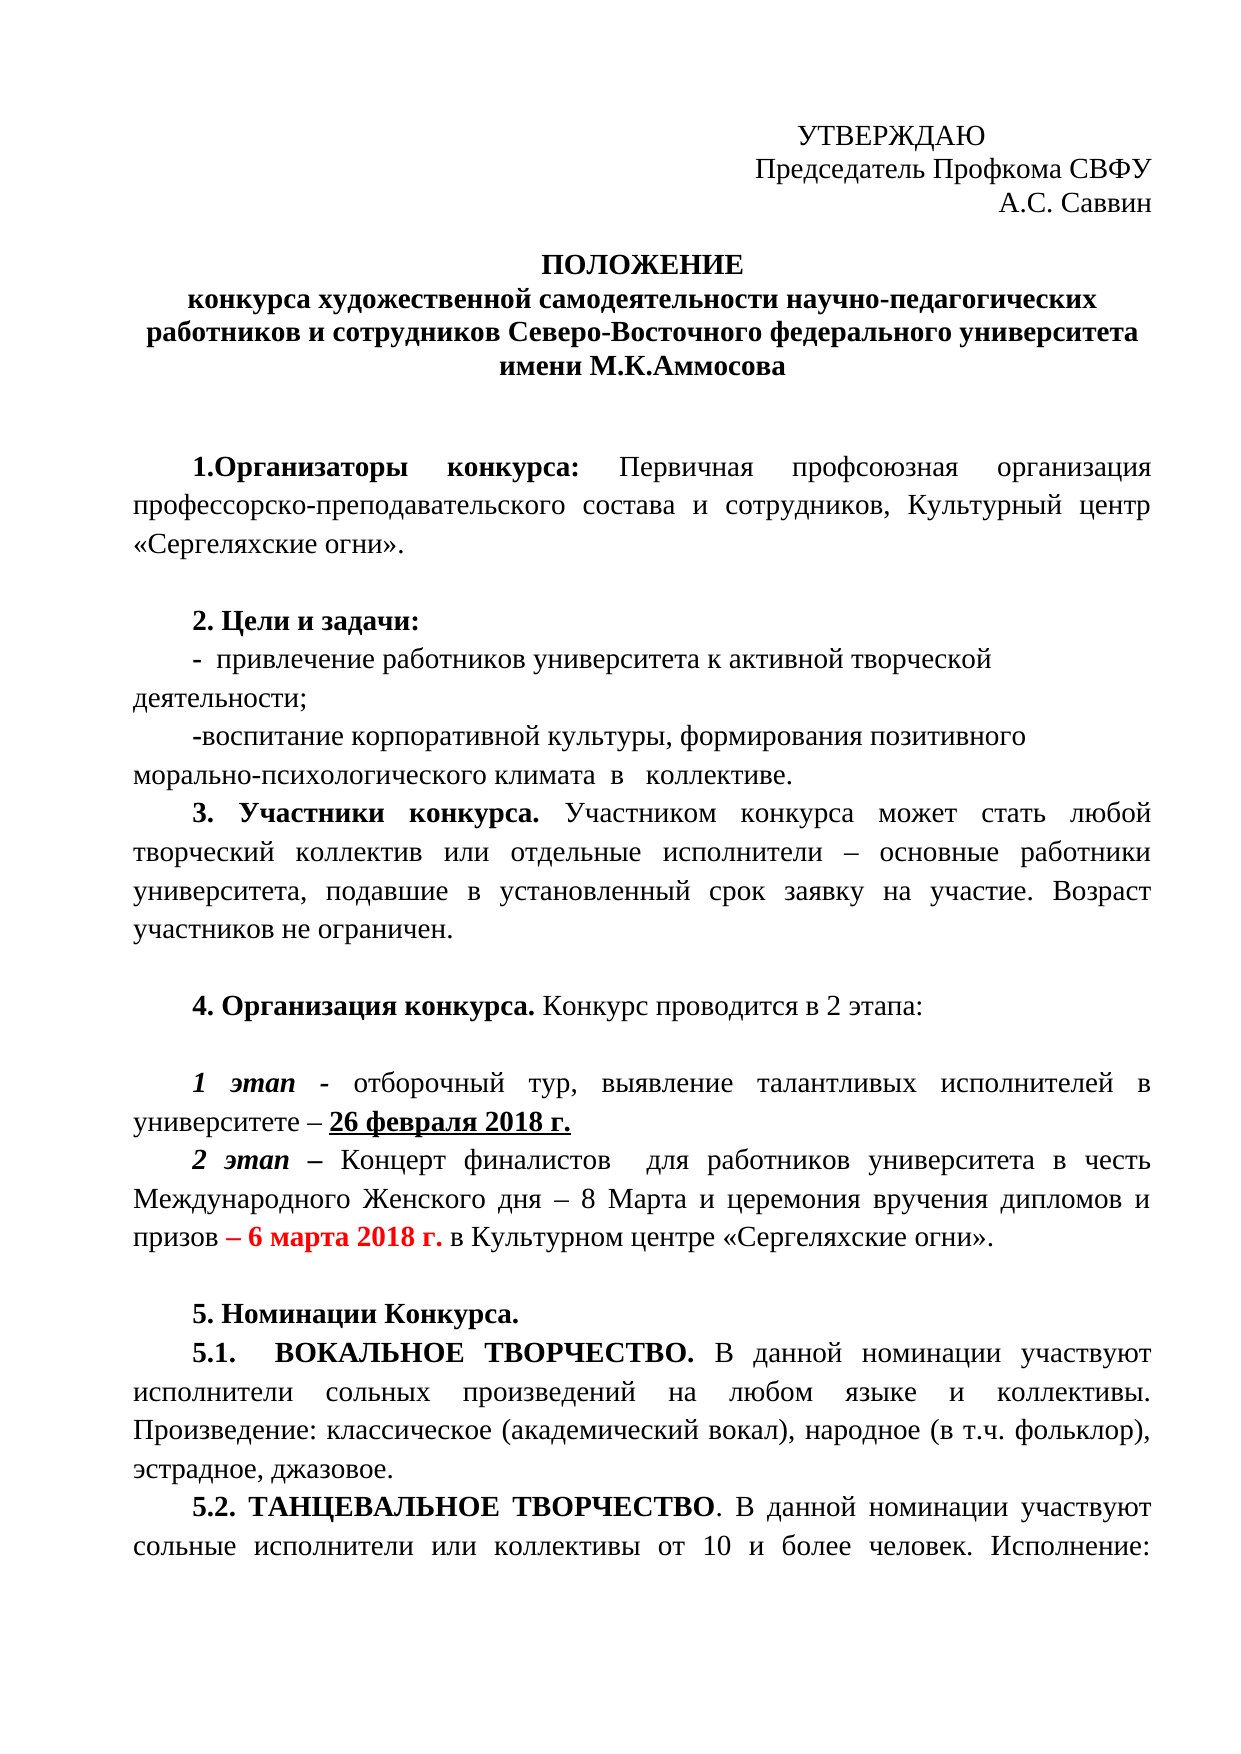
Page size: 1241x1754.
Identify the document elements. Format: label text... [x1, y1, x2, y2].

text ПОЛОЖЕНИЕ [133, 247, 1152, 281]
text Председатель Профкома СВФУ [133, 152, 1152, 185]
text 5.1. ВОКАЛЬНОЕ ТВОРЧЕСТВО. В данной номинации участвуют исполнители сольных произведений на любом языке и коллективы. Произведение: классическое (академический вокал), народное (в т.ч. фольклор), эстрадное, джазовое. [133, 1335, 1152, 1484]
text 4. Организация конкурса. Конкурс проводится в 2 этапа: [133, 988, 1152, 1022]
text -воспитание корпоративной культуры, формирования позитивного морально-психологического климата в коллективе. [133, 718, 1152, 791]
text А.С. Саввин [133, 185, 1152, 219]
text - привлечение работников университета к активной творческой деятельности; [133, 641, 1152, 713]
text 1 этап - отборочный тур, выявление талантливых исполнителей в университете – 26 февраля 2018 г. [133, 1065, 1152, 1137]
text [133, 1489, 1152, 1561]
text 1.Организаторы конкурса: Первичная профсоюзная организация профессорско-преподавательского состава и сотрудников, Культурный центр «Сергеляхские огни». [133, 449, 1152, 559]
text конкурса художественной самодеятельности научно-педагогических работников и сотрудников Северо-Восточного федерального университета имени М.К.Аммосова [133, 281, 1152, 382]
text 2 этап – Концерт финалистов для работников университета в честь Международного Женского дня – 8 Марта и церемония вручения дипломов и призов – 6 марта 2018 г. в Культурном центре «Сергеляхские огни». [133, 1142, 1152, 1253]
text 5. Номинации Конкурса. [133, 1297, 1152, 1330]
text 2. Цели и задачи: [133, 603, 1152, 636]
text 3. Участники конкурса. Участником конкурса может стать любой творческий коллектив или отдельные исполнители – основные работники университета, подавшие в установленный срок заявку на участие. Возраст участников не ограничен. [133, 796, 1152, 945]
text УТВЕРЖДАЮ [797, 118, 1152, 152]
